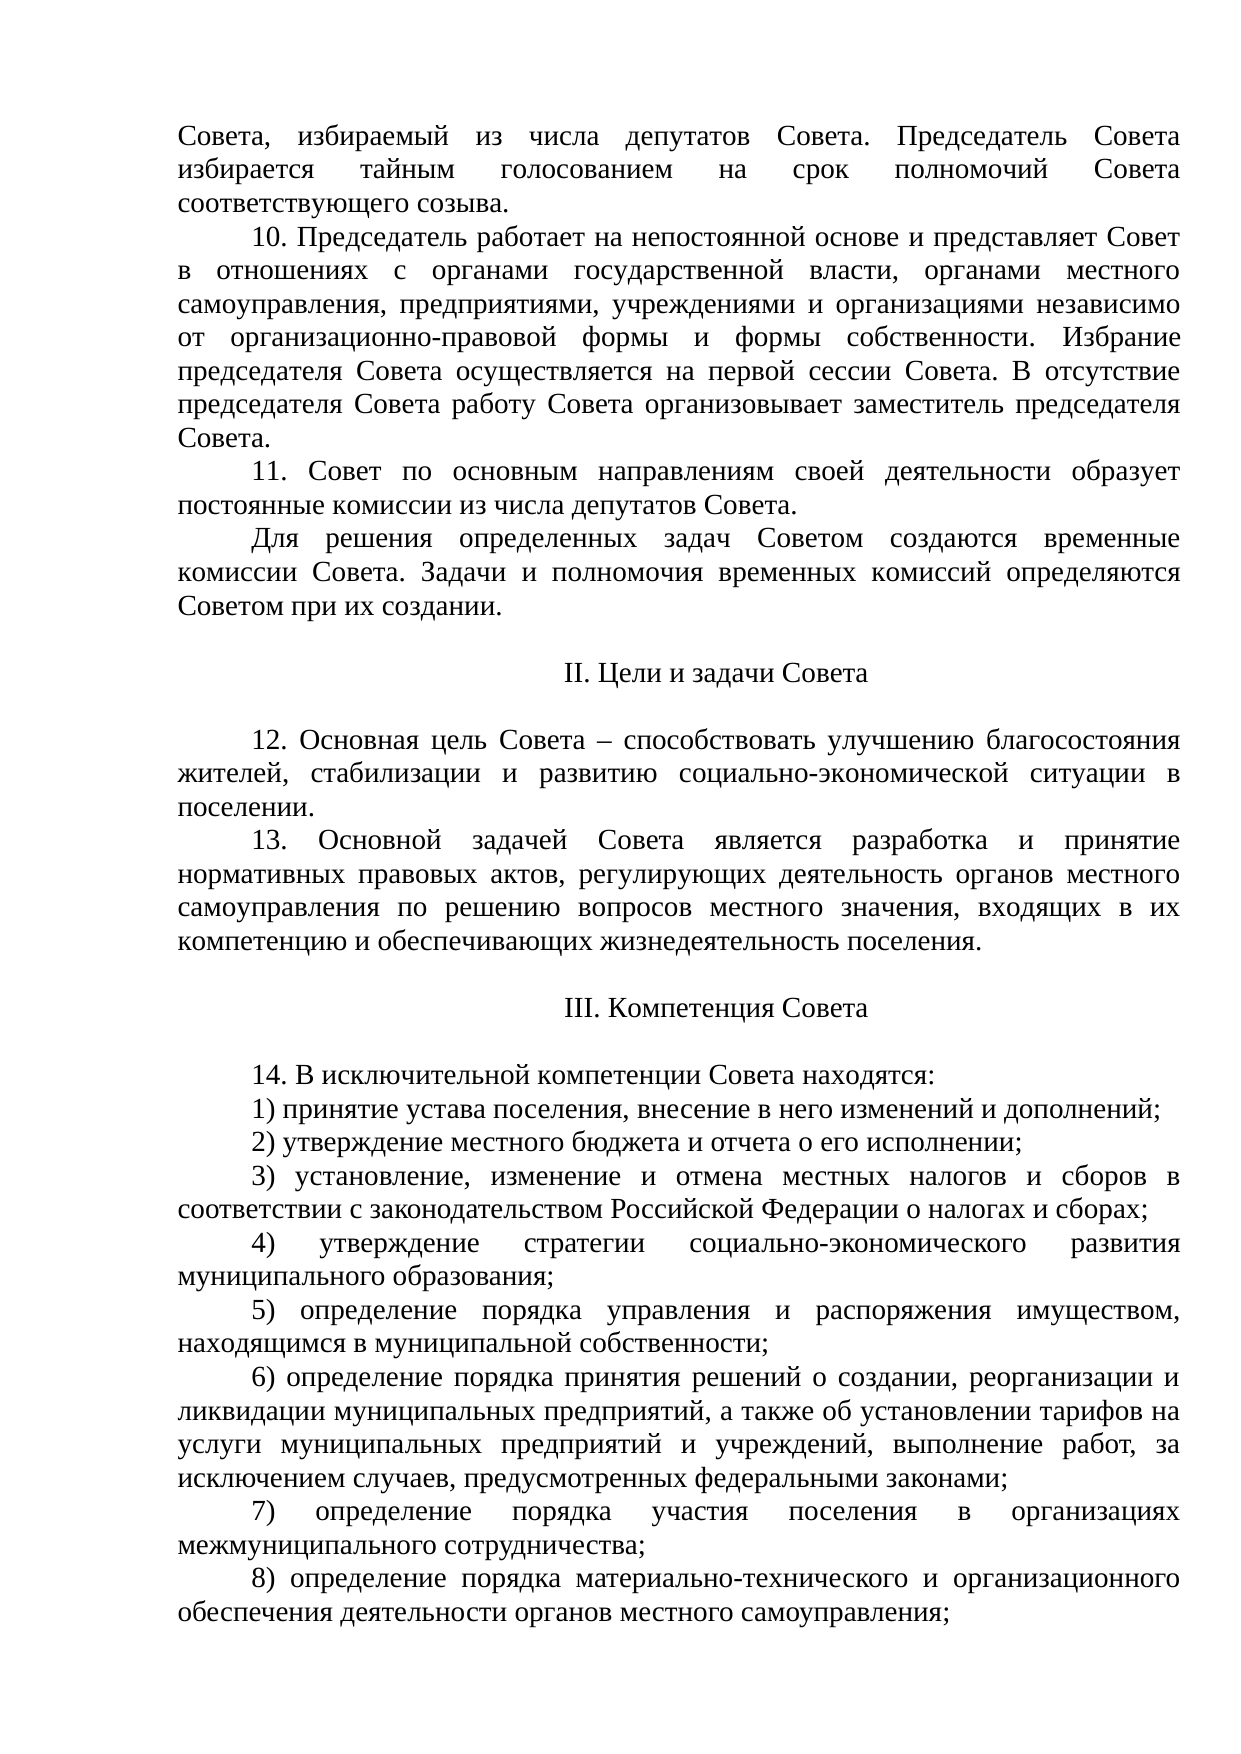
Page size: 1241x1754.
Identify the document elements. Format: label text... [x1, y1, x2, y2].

text 5) определение порядка управления и распоряжения имуществом, находящимся в муниципальной собственности; [177, 1292, 1181, 1359]
text 7) определение порядка участия поселения в организациях межмуниципального сотрудничества; [177, 1493, 1181, 1560]
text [177, 118, 1181, 219]
text 4) утверждение стратегии социально-экономического развития муниципального образования; [177, 1225, 1181, 1292]
text 14. В исключительной компетенции Совета находятся: [177, 1057, 1181, 1091]
text 1) принятие устава поселения, внесение в него изменений и дополнений; [177, 1091, 1181, 1124]
text 10. Председатель работает на непостоянной основе и представляет Совет в отношениях с органами государственной власти, органами местного самоуправления, предприятиями, учреждениями и организациями независимо от организационно-правовой формы и формы собственности. Избрание председателя Совета осуществляется на первой сессии Совета. В отсутствие председателя Совета работу Совета организовывает заместитель председателя Совета. [177, 219, 1181, 453]
text ΙΙΙ. Компетенция Совета [177, 990, 1181, 1024]
text ΙΙ. Цели и задачи Совета [177, 655, 1181, 688]
text 8) определение порядка материально-технического и организационного обеспечения деятельности органов местного самоуправления; [177, 1560, 1181, 1627]
text 6) определение порядка принятия решений о создании, реорганизации и ликвидации муниципальных предприятий, а также об установлении тарифов на услуги муниципальных предприятий и учреждений, выполнение работ, за исключением случаев, предусмотренных федеральными законами; [177, 1359, 1181, 1493]
text 3) установление, изменение и отмена местных налогов и сборов в соответствии с законодательством Российской Федерации о налогах и сборах; [177, 1158, 1181, 1225]
text 11. Совет по основным направлениям своей деятельности образует постоянные комиссии из числа депутатов Совета. [177, 453, 1181, 521]
text Для решения определенных задач Советом создаются временные комиссии Совета. Задачи и полномочия временных комиссий определяются Советом при их создании. [177, 521, 1181, 621]
text 13. Основной задачей Совета является разработка и принятие нормативных правовых актов, регулирующих деятельность органов местного самоуправления по решению вопросов местного значения, входящих в их компетенцию и обеспечивающих жизнедеятельность поселения. [177, 822, 1181, 957]
text 12. Основная цель Совета – способствовать улучшению благосостояния жителей, стабилизации и развитию социально-экономической ситуации в поселении. [177, 722, 1181, 822]
text 2) утверждение местного бюджета и отчета о его исполнении; [177, 1124, 1181, 1158]
